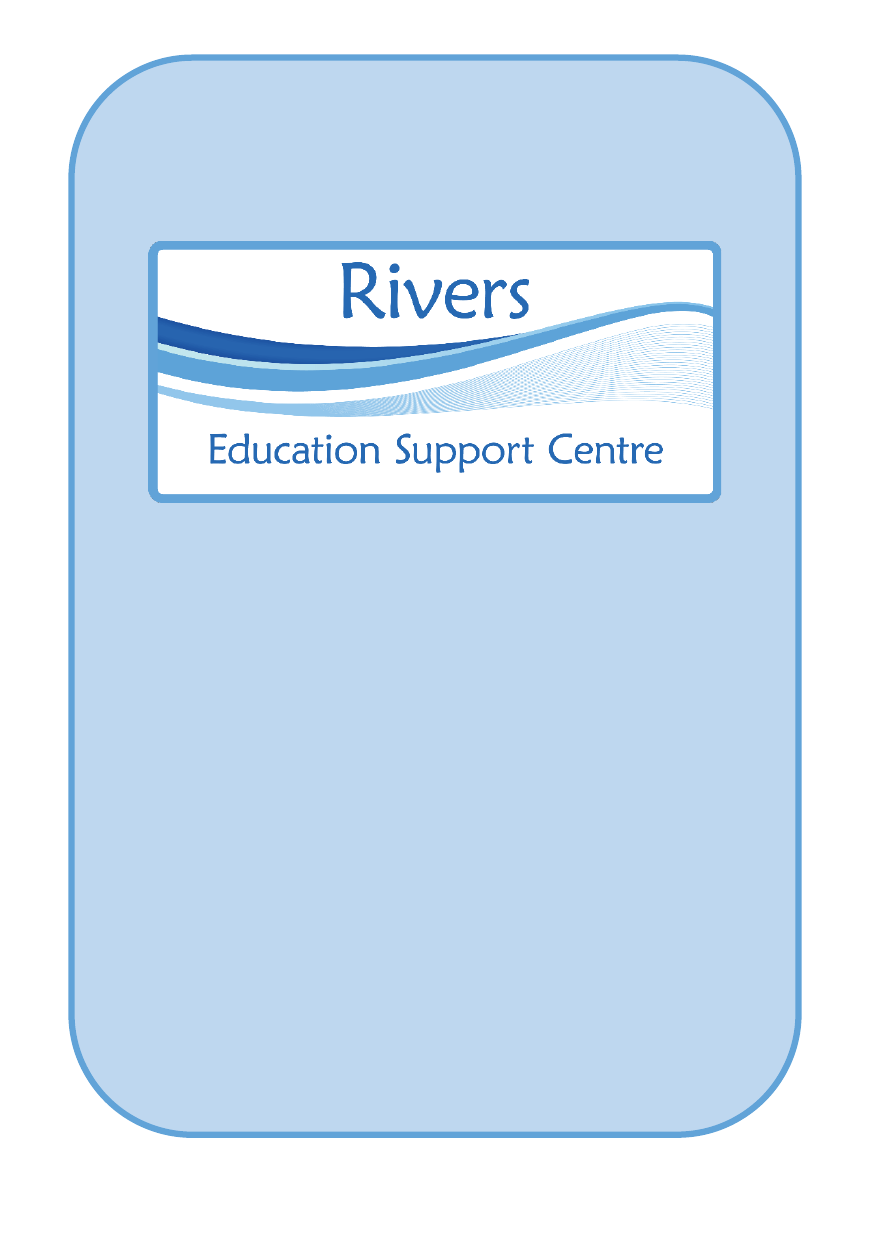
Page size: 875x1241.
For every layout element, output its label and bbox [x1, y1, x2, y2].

picture [148, 241, 722, 503]
